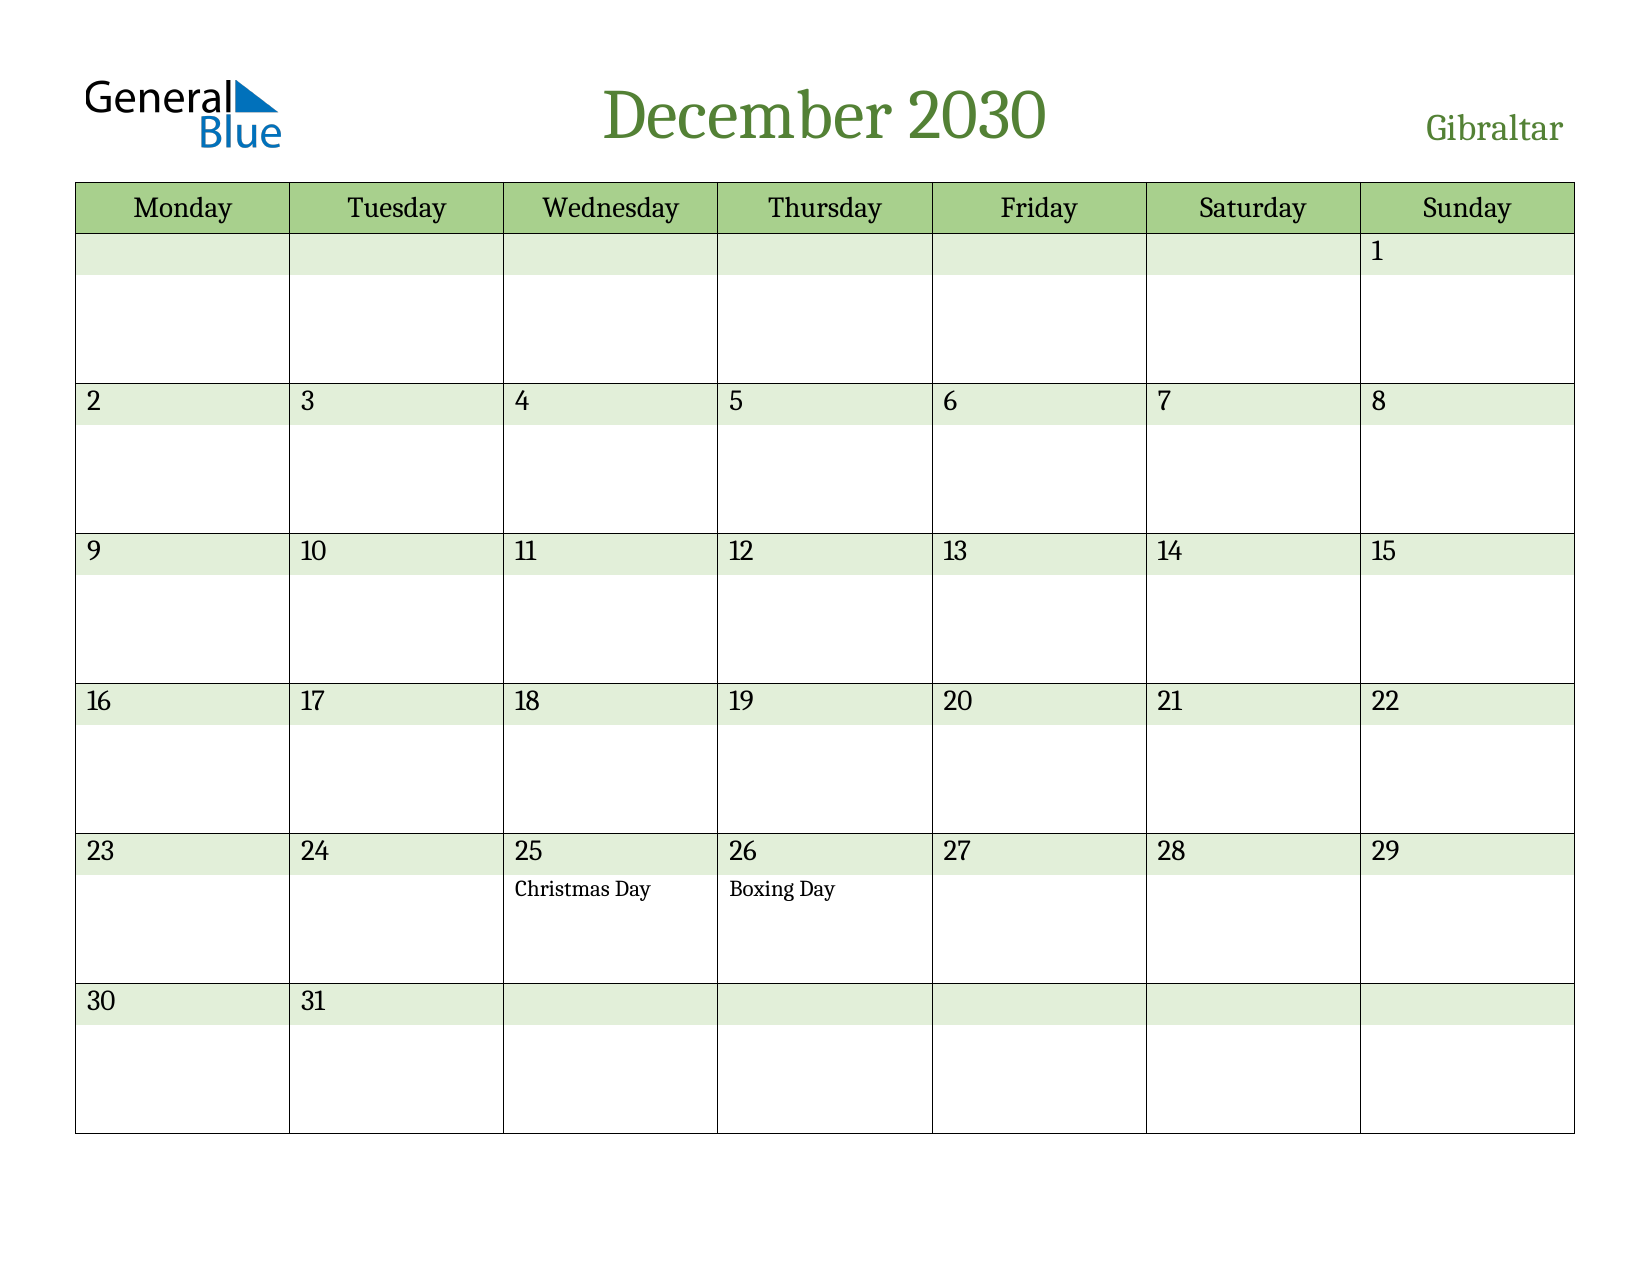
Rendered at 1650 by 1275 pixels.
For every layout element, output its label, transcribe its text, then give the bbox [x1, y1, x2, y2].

table_cell [933, 575, 1146, 683]
table_cell [290, 425, 503, 533]
table_cell 5 [718, 384, 932, 425]
table_cell 1 [1361, 234, 1574, 275]
table_cell [290, 275, 503, 383]
table_header Gibraltar [1146, 75, 1574, 182]
table_cell Thursday [718, 183, 932, 233]
table_cell [290, 725, 503, 833]
table_cell [1361, 425, 1574, 533]
table_cell Christmas Day [504, 875, 717, 983]
table_cell [1147, 875, 1360, 983]
table_cell [290, 1025, 503, 1133]
table_cell 11 [504, 534, 717, 575]
picture [86, 80, 281, 148]
table_cell 18 [504, 684, 717, 725]
table_cell [290, 234, 503, 275]
table_cell [504, 575, 717, 683]
table_cell [76, 275, 289, 383]
table_cell [933, 1025, 1146, 1133]
table_cell [718, 1025, 932, 1133]
table_cell 25 [504, 834, 717, 875]
table_cell [1147, 575, 1360, 683]
table_cell Wednesday [504, 183, 717, 233]
table_cell 12 [718, 534, 932, 575]
table_cell [1361, 984, 1574, 1025]
table_cell 24 [290, 834, 503, 875]
table_cell 20 [933, 684, 1146, 725]
table_cell 19 [718, 684, 932, 725]
table_header December 2030 [504, 75, 1146, 182]
table_cell [718, 984, 932, 1025]
table_cell [504, 1025, 717, 1133]
table_cell [718, 575, 932, 683]
table_cell [504, 425, 717, 533]
table_cell [718, 425, 932, 533]
table_cell [1147, 425, 1360, 533]
table_cell [718, 725, 932, 833]
table_cell [718, 234, 932, 275]
table_cell [504, 725, 717, 833]
table_cell [76, 425, 289, 533]
table_cell 13 [933, 534, 1146, 575]
table_cell [1361, 275, 1574, 383]
table_cell [504, 234, 717, 275]
table_cell 10 [290, 534, 503, 575]
table_cell [76, 725, 289, 833]
table_cell [1147, 725, 1360, 833]
table_cell 15 [1361, 534, 1574, 575]
table_cell [76, 575, 289, 683]
table_cell 22 [1361, 684, 1574, 725]
table_cell [1147, 1025, 1360, 1133]
table_cell 23 [76, 834, 289, 875]
table_cell [76, 875, 289, 983]
table_cell [933, 984, 1146, 1025]
table_cell 4 [504, 384, 717, 425]
table_cell Boxing Day [718, 875, 932, 983]
table_cell [933, 275, 1146, 383]
table_cell 28 [1147, 834, 1360, 875]
table_cell [933, 425, 1146, 533]
table_cell Tuesday [290, 183, 503, 233]
table_cell [290, 575, 503, 683]
table_cell 27 [933, 834, 1146, 875]
table_cell [1361, 725, 1574, 833]
table_cell 6 [933, 384, 1146, 425]
table_cell [718, 275, 932, 383]
table_cell Monday [76, 183, 289, 233]
table_cell Saturday [1147, 183, 1360, 233]
table_cell [1147, 275, 1360, 383]
table_cell 29 [1361, 834, 1574, 875]
table_cell [1361, 1025, 1574, 1133]
table_cell 26 [718, 834, 932, 875]
table_cell 31 [290, 984, 503, 1025]
table_cell [933, 875, 1146, 983]
table_cell [1361, 875, 1574, 983]
table_cell 7 [1147, 384, 1360, 425]
table_cell [76, 234, 289, 275]
table_cell [933, 234, 1146, 275]
table_cell [1147, 984, 1360, 1025]
table_cell [504, 275, 717, 383]
table_cell [933, 725, 1146, 833]
table_cell 9 [76, 534, 289, 575]
table_cell 30 [76, 984, 289, 1025]
table_cell [76, 1025, 289, 1133]
table_cell 16 [76, 684, 289, 725]
table_cell Friday [933, 183, 1146, 233]
table_cell [1147, 234, 1360, 275]
table_cell [290, 875, 503, 983]
table_cell 17 [290, 684, 503, 725]
table_cell Sunday [1361, 183, 1574, 233]
table_cell [504, 984, 717, 1025]
table_cell 3 [290, 384, 503, 425]
table_cell 8 [1361, 384, 1574, 425]
table_header [76, 75, 503, 182]
table_cell 14 [1147, 534, 1360, 575]
table_cell [1361, 575, 1574, 683]
table_cell 2 [76, 384, 289, 425]
table_cell 21 [1147, 684, 1360, 725]
